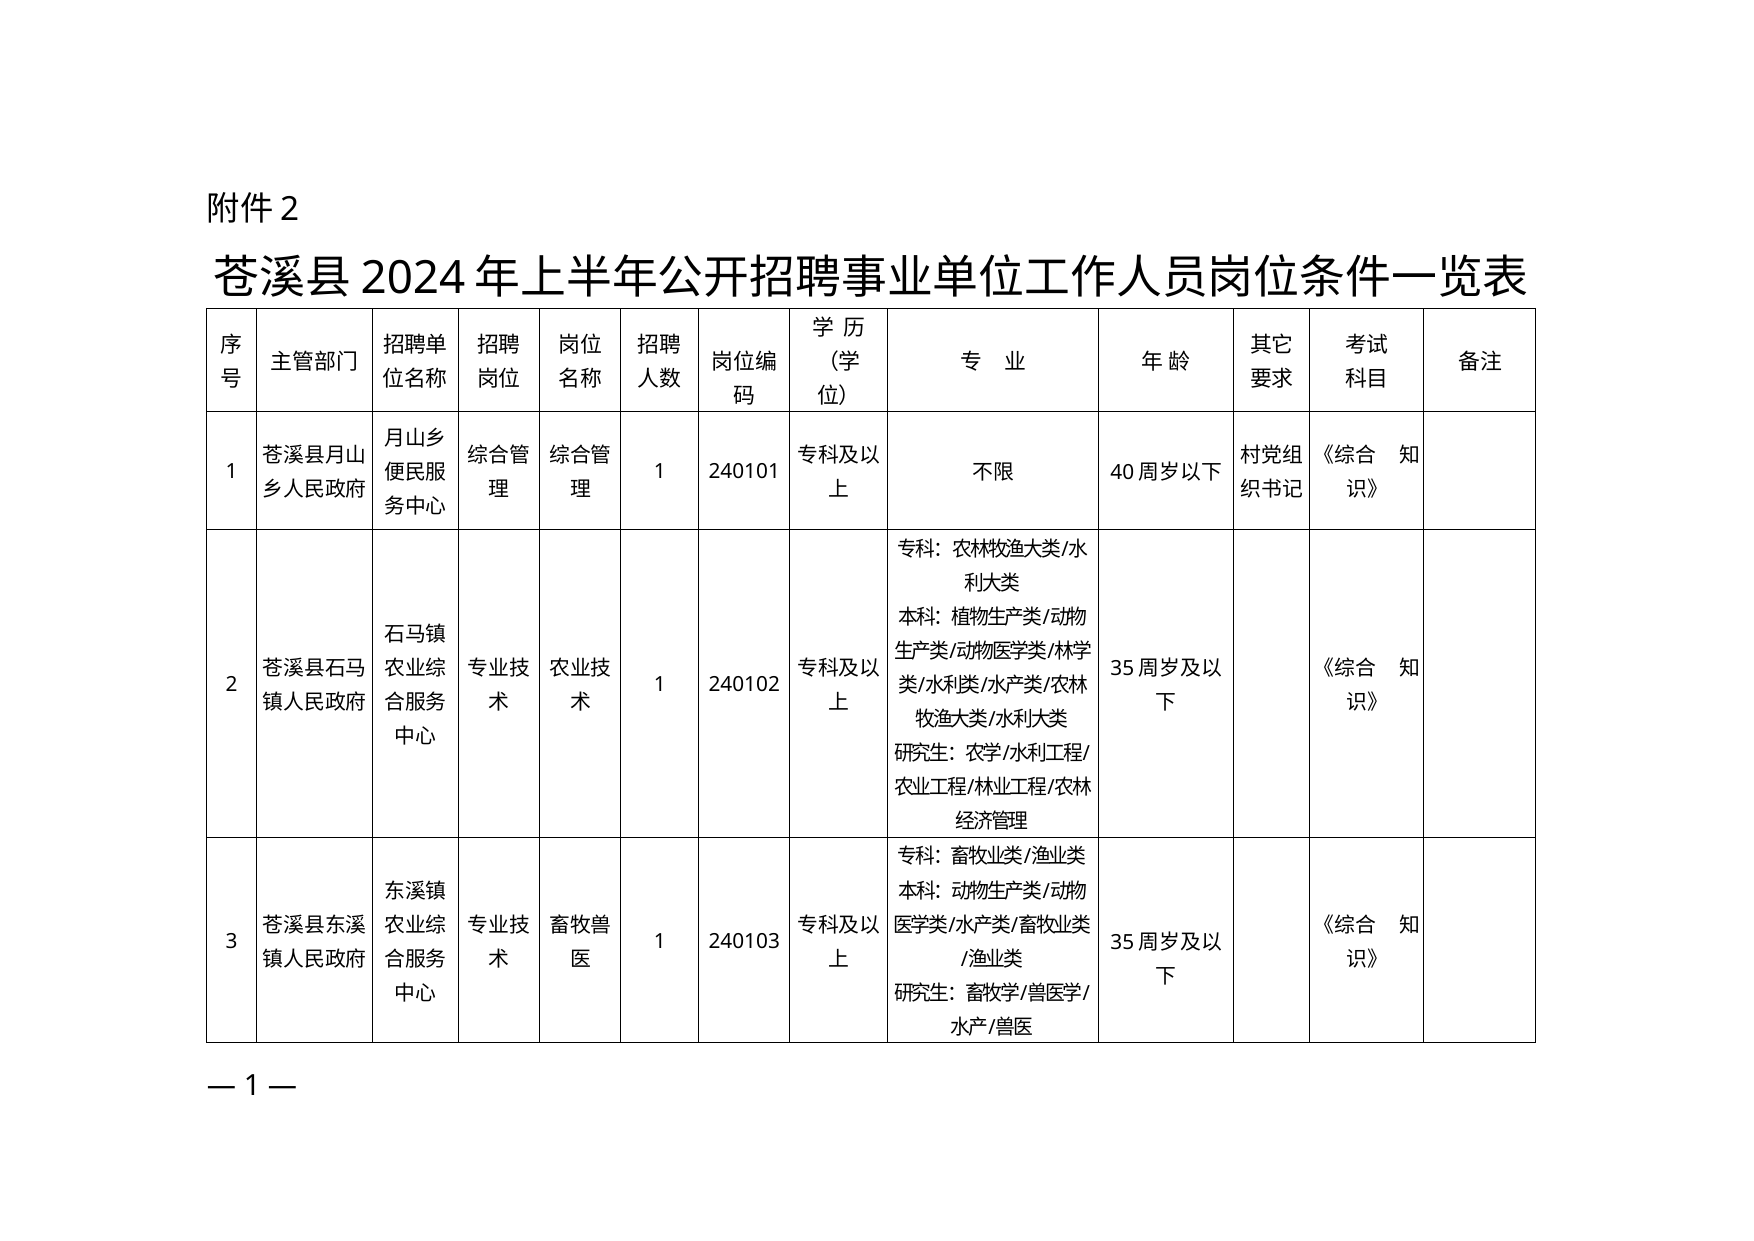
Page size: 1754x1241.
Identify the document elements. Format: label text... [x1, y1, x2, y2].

table_cell 苍溪县月山乡人民政府 [257, 412, 372, 529]
table_cell 专科及以上 [790, 530, 887, 837]
text 附件2 [207, 172, 1535, 240]
table_cell [1424, 838, 1535, 1042]
table_cell 专科及以上 [790, 412, 887, 529]
table_header 主管部门 [257, 309, 372, 411]
table_cell 村党组织书记 [1234, 412, 1309, 529]
table_header 岗位 名称 [540, 309, 620, 411]
table_header 招聘单位名称 [373, 309, 458, 411]
table_cell [1424, 530, 1535, 837]
table_cell 35周岁及以下 [1099, 530, 1233, 837]
table_cell 《综合 知识》 [1310, 530, 1423, 837]
table_cell 40周岁以下 [1099, 412, 1233, 529]
table_cell 畜牧兽医 [540, 838, 620, 1042]
table_cell [1234, 530, 1309, 837]
table_header 招聘 岗位 [459, 309, 539, 411]
table_cell 东溪镇农业综合服务中心 [373, 838, 458, 1042]
table_cell 《综合 知识》 [1310, 838, 1423, 1042]
table_cell 240102 [699, 530, 789, 837]
table_header 其它 要求 [1234, 309, 1309, 411]
table_cell [1424, 412, 1535, 529]
table_header 岗位编码 [699, 309, 789, 411]
table_header 考试 科目 [1310, 309, 1423, 411]
table_cell [1234, 838, 1309, 1042]
table_header 招聘 人数 [621, 309, 698, 411]
table_cell 1 [621, 412, 698, 529]
table_cell 专科及以上 [790, 838, 887, 1042]
table_cell 3 [207, 838, 256, 1042]
table_cell 240103 [699, 838, 789, 1042]
table_cell 农业技术 [540, 530, 620, 837]
table_cell 1 [207, 412, 256, 529]
table_header 序号 [207, 309, 256, 411]
table_cell 综合管理 [540, 412, 620, 529]
table_cell 月山乡便民服务中心 [373, 412, 458, 529]
table_cell 35周岁及以下 [1099, 838, 1233, 1042]
table_header 专 业 [888, 309, 1098, 411]
table_cell 《综合 知识》 [1310, 412, 1423, 529]
table_cell 专业技术 [459, 530, 539, 837]
table_cell 专业技术 [459, 838, 539, 1042]
table_cell 2 [207, 530, 256, 837]
table_header 年 龄 [1099, 309, 1233, 411]
table_cell 240101 [699, 412, 789, 529]
table_cell 苍溪县东溪镇人民政府 [257, 838, 372, 1042]
table_cell 1 [621, 838, 698, 1042]
table_cell 综合管理 [459, 412, 539, 529]
text 苍溪县2024年上半年公开招聘事业单位工作人员岗位条件一览表 [207, 240, 1535, 308]
table_cell 1 [621, 530, 698, 837]
table_cell 专科：畜牧业类/渔业类 本科：动物生产类/动物医学类/水产类/畜牧业类/渔业类 研究生：畜牧学/兽医学/水产/兽医 [888, 838, 1098, 1042]
table_cell 苍溪县石马镇人民政府 [257, 530, 372, 837]
table_header 学 历 （学 位） [790, 309, 887, 411]
table_cell 石马镇农业综合服务中心 [373, 530, 458, 837]
table_cell 不限 [888, 412, 1098, 529]
table_header 备注 [1424, 309, 1535, 411]
table_cell 专科：农林牧渔大类/水利大类 本科：植物生产类/动物生产类/动物医学类/林学类/水利类/水产类/农林牧渔大类/水利大类 研究生：农学/水利工程/农业工程/林业工程/农林经济管理 [888, 530, 1098, 837]
